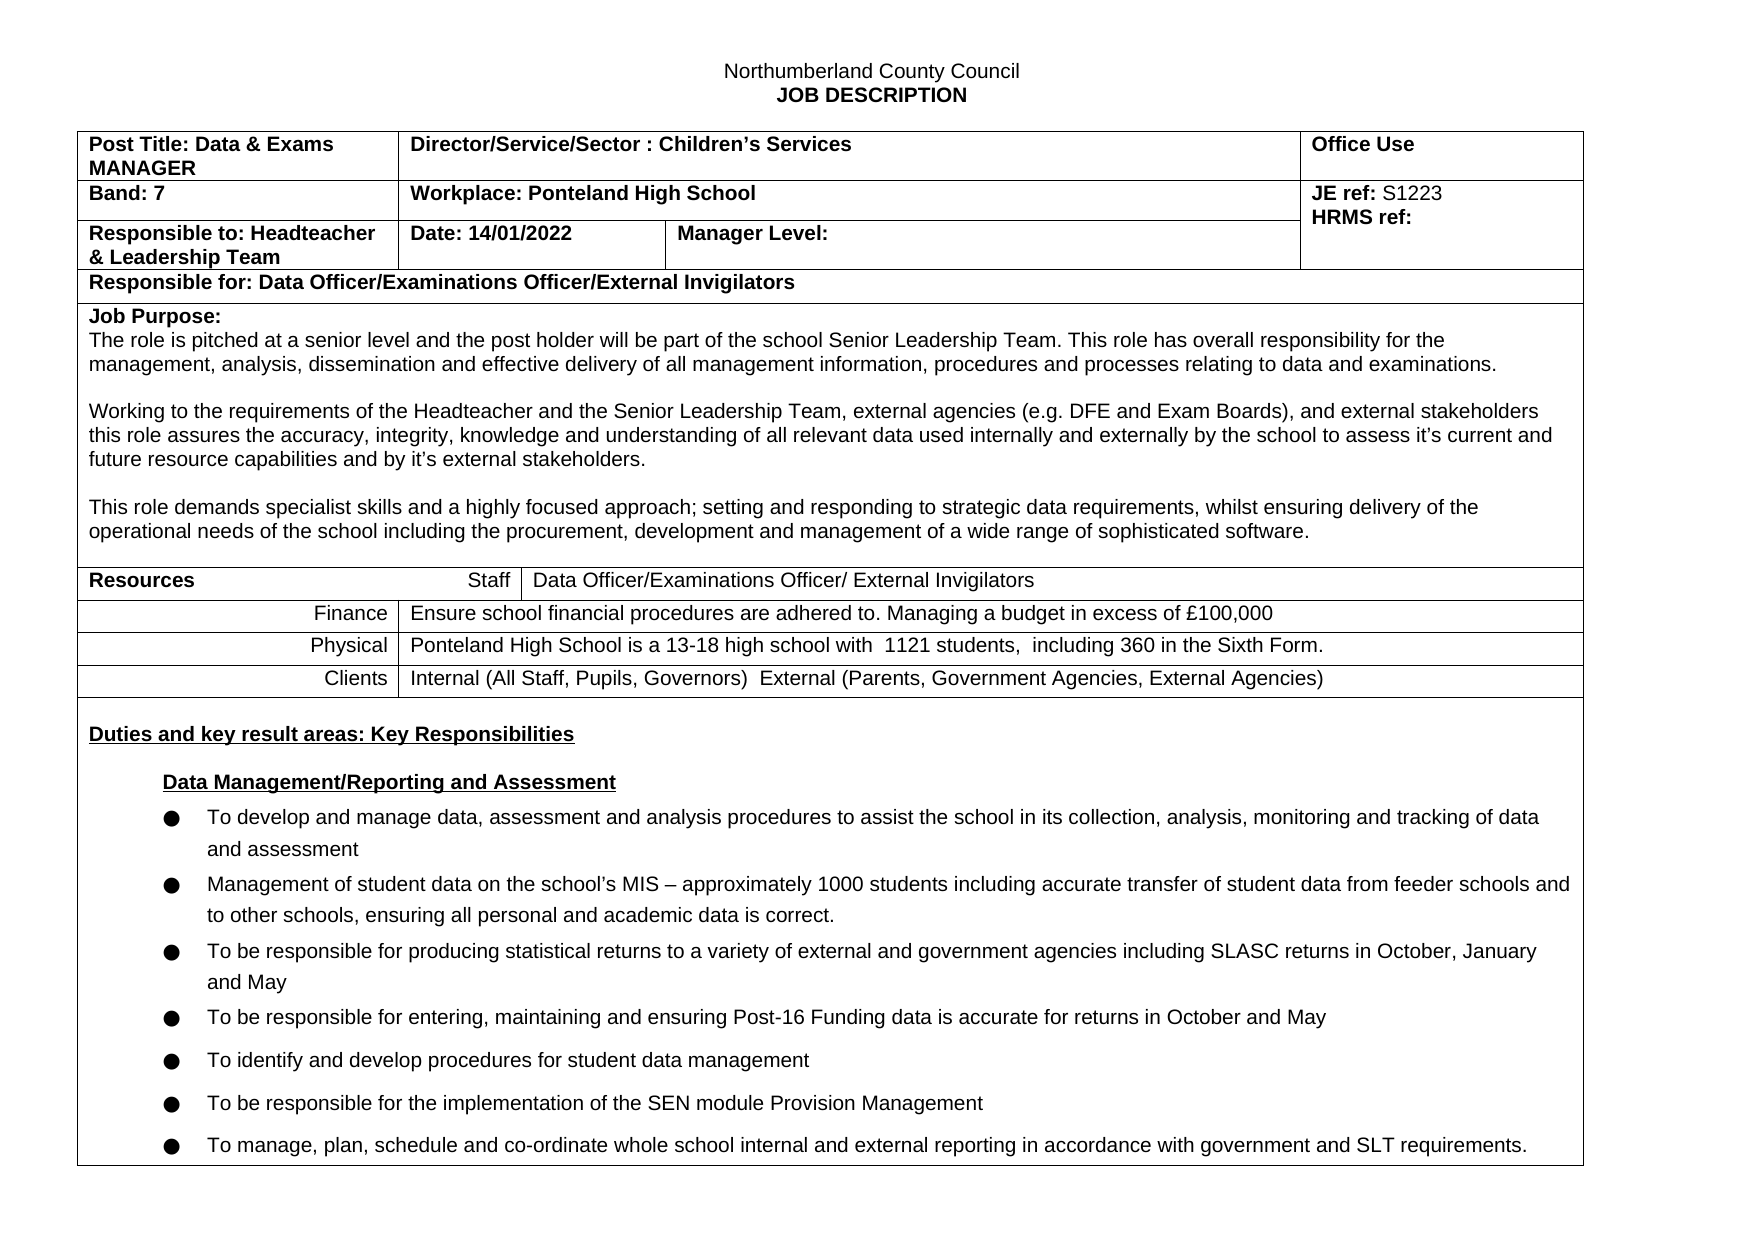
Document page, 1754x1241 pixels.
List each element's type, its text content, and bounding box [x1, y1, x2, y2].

table_cell Manager Level: [666, 221, 1300, 269]
table_cell JE ref: S1223 HRMS ref: [1301, 181, 1583, 269]
table_cell Finance [78, 601, 398, 632]
text Northumberland County Council [89, 59, 1655, 83]
table_cell Clients [78, 666, 398, 697]
table_cell Job Purpose: The role is pitched at a senior level and the post holder will be part of the school Senior Leadership Team. This role has overall responsibility for the management, analysis, dissemination and effective delivery of all management information, procedures and processes relating to data and examinations. Working to the requirements of the Headteacher and the Senior Leadership Team, external agencies (e.g. DFE and Exam Boards), and external stakeholders this role assures the accuracy, integrity, knowledge and understanding of all relevant data used internally and externally by the school to assess it’s current and future resource capabilities and by it’s external stakeholders. This role demands specialist skills and a highly focused approach; setting and responding to strategic data requirements, whilst ensuring delivery of the operational needs of the school including the procurement, development and management of a wide range of sophisticated software. [78, 304, 1583, 567]
text JOB DESCRIPTION [89, 83, 1655, 107]
table_cell Data Officer/Examinations Officer/ External Invigilators [522, 568, 1583, 599]
table_header Post Title: Data & Exams MANAGER [78, 132, 398, 180]
table_cell Date: 14/01/2022 [399, 221, 665, 269]
table_cell Responsible to: Headteacher & Leadership Team [78, 221, 398, 269]
table_cell Responsible for: Data Officer/Examinations Officer/External Invigilators [78, 270, 1583, 302]
table_header Director/Service/Sector : Children’s Services [399, 132, 1300, 180]
table_cell Workplace: Ponteland High School [399, 181, 1300, 220]
table_cell Resources [78, 568, 399, 599]
table_cell Physical [78, 633, 398, 664]
table_cell Ponteland High School is a 13-18 high school with 1121 students, including 360 in the Sixth Form. [399, 633, 1583, 664]
table_cell Internal (All Staff, Pupils, Governors) External (Parents, Government Agencies, External Agencies) [399, 666, 1583, 697]
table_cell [78, 698, 1583, 1165]
table_header Office Use [1301, 132, 1583, 180]
table_cell Ensure school financial procedures are adhered to. Managing a budget in excess of £100,000 [399, 601, 1583, 632]
table_cell Staff [399, 568, 521, 599]
table_cell Band: 7 [78, 181, 398, 220]
